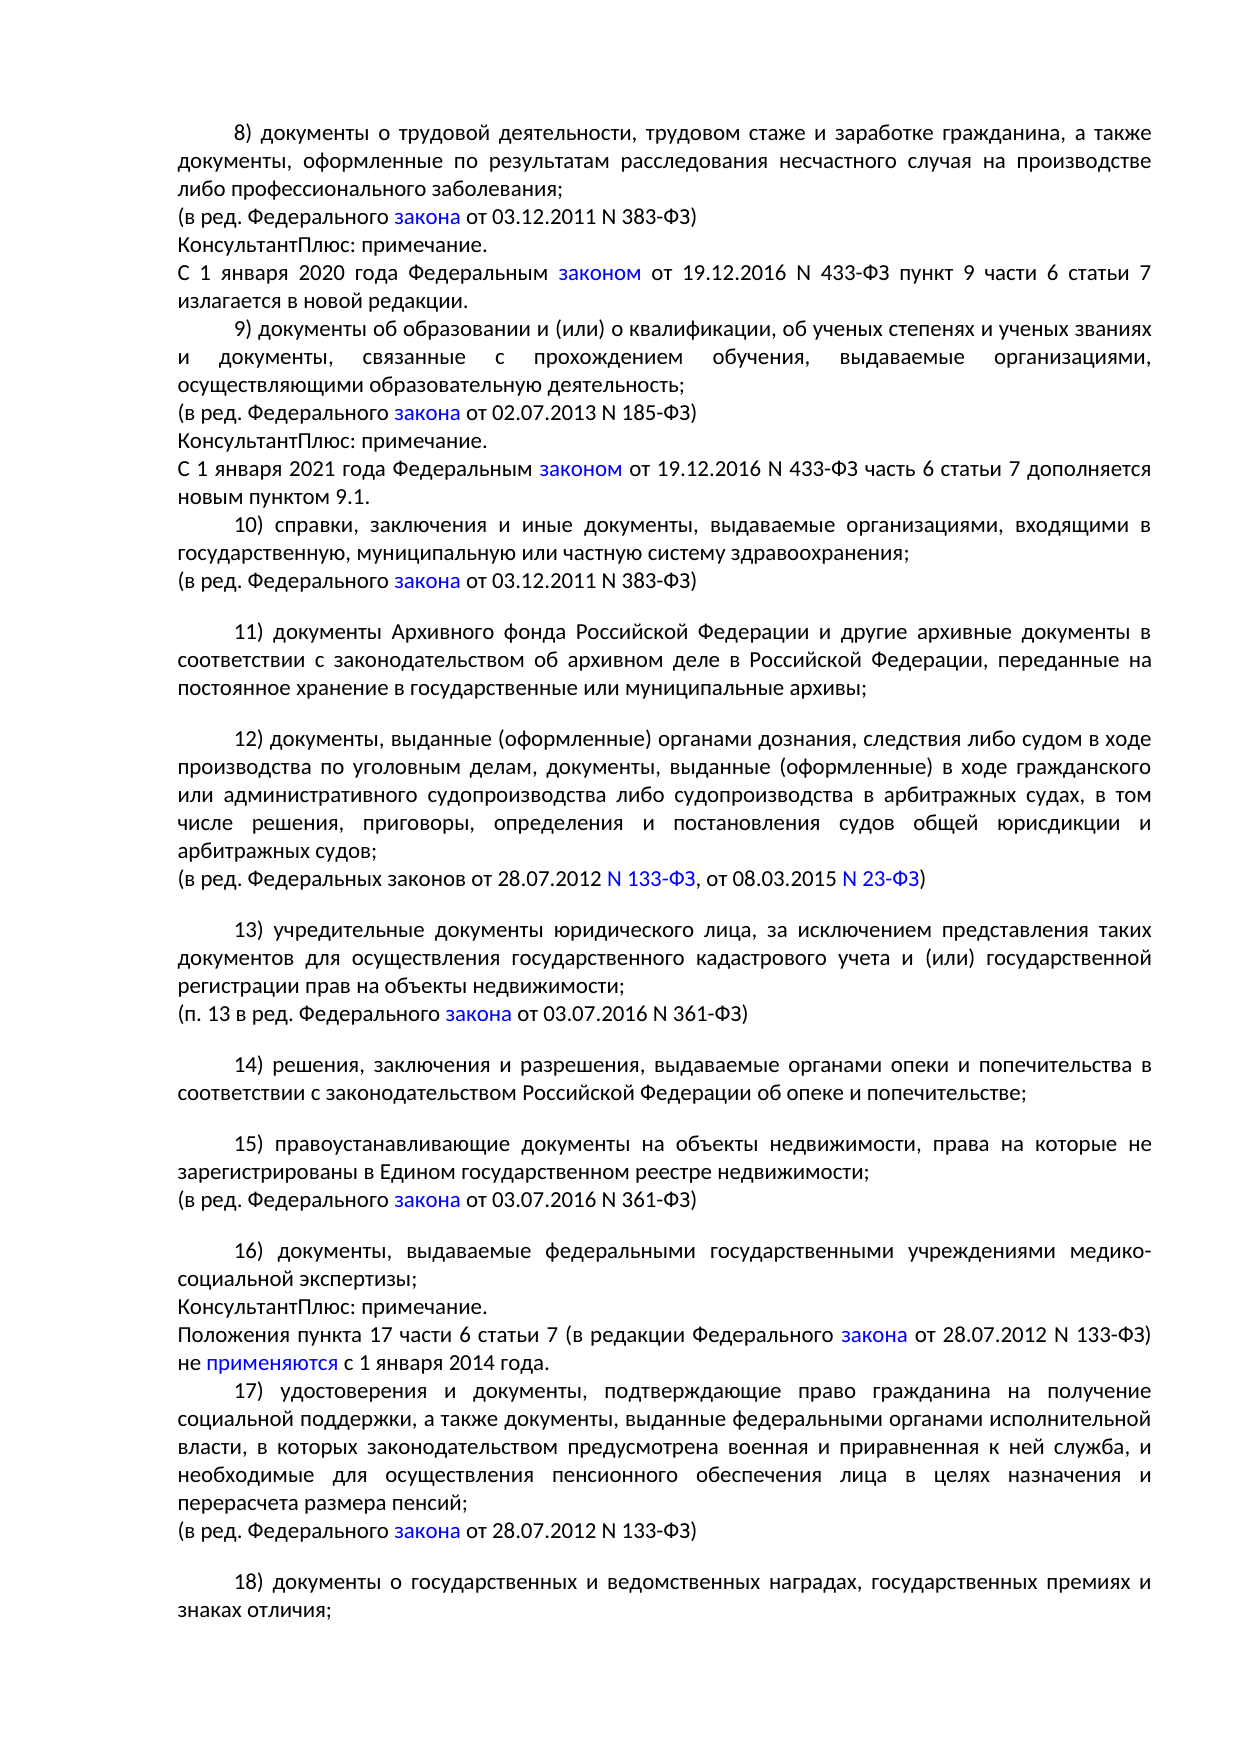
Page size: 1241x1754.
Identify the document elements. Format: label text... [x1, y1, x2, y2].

text (в ред. Федерального закона от 03.12.2011 N 383-ФЗ) [177, 566, 1152, 594]
text С 1 января 2021 года Федеральным законом от 19.12.2016 N 433-ФЗ часть 6 статьи 7 дополняется новым пунктом 9.1. [177, 454, 1152, 510]
text (в ред. Федерального закона от 02.07.2013 N 185-ФЗ) [177, 398, 1152, 426]
text (п. 13 в ред. Федерального закона от 03.07.2016 N 361-ФЗ) [177, 999, 1152, 1027]
text 11) документы Архивного фонда Российской Федерации и другие архивные документы в соответствии с законодательством об архивном деле в Российской Федерации, переданные на постоянное хранение в государственные или муниципальные архивы; [177, 617, 1152, 701]
text (в ред. Федерального закона от 28.07.2012 N 133-ФЗ) [177, 1517, 1152, 1544]
text 14) решения, заключения и разрешения, выдаваемые органами опеки и попечительства в соответствии с законодательством Российской Федерации об опеке и попечительстве; [177, 1050, 1152, 1106]
text КонсультантПлюс: примечание. [177, 426, 1152, 454]
text (в ред. Федеральных законов от 28.07.2012 N 133-ФЗ, от 08.03.2015 N 23-ФЗ) [177, 864, 1152, 892]
text 8) документы о трудовой деятельности, трудовом стаже и заработке гражданина, а также документы, оформленные по результатам расследования несчастного случая на производстве либо профессионального заболевания; [177, 118, 1152, 202]
text 15) правоустанавливающие документы на объекты недвижимости, права на которые не зарегистрированы в Едином государственном реестре недвижимости; [177, 1129, 1152, 1185]
text 17) удостоверения и документы, подтверждающие право гражданина на получение социальной поддержки, а также документы, выданные федеральными органами исполнительной власти, в которых законодательством предусмотрена военная и приравненная к ней служба, и необходимые для осуществления пенсионного обеспечения лица в целях назначения и перерасчета размера пенсий; [177, 1376, 1152, 1517]
text С 1 января 2020 года Федеральным законом от 19.12.2016 N 433-ФЗ пункт 9 части 6 статьи 7 излагается в новой редакции. [177, 258, 1152, 314]
text КонсультантПлюс: примечание. [177, 1292, 1152, 1320]
text 16) документы, выдаваемые федеральными государственными учреждениями медико-социальной экспертизы; [177, 1236, 1152, 1292]
text Положения пункта 17 части 6 статьи 7 (в редакции Федерального закона от 28.07.2012 N 133-ФЗ) не применяются с 1 января 2014 года. [177, 1320, 1152, 1376]
text 10) справки, заключения и иные документы, выдаваемые организациями, входящими в государственную, муниципальную или частную систему здравоохранения; [177, 510, 1152, 566]
text 18) документы о государственных и ведомственных наградах, государственных премиях и знаках отличия; [177, 1567, 1152, 1623]
text КонсультантПлюс: примечание. [177, 230, 1152, 258]
text (в ред. Федерального закона от 03.12.2011 N 383-ФЗ) [177, 202, 1152, 230]
text (в ред. Федерального закона от 03.07.2016 N 361-ФЗ) [177, 1185, 1152, 1213]
text 13) учредительные документы юридического лица, за исключением представления таких документов для осуществления государственного кадастрового учета и (или) государственной регистрации прав на объекты недвижимости; [177, 915, 1152, 999]
text 9) документы об образовании и (или) о квалификации, об ученых степенях и ученых званиях и документы, связанные с прохождением обучения, выдаваемые организациями, осуществляющими образовательную деятельность; [177, 314, 1152, 398]
text 12) документы, выданные (оформленные) органами дознания, следствия либо судом в ходе производства по уголовным делам, документы, выданные (оформленные) в ходе гражданского или административного судопроизводства либо судопроизводства в арбитражных судах, в том числе решения, приговоры, определения и постановления судов общей юрисдикции и арбитражных судов; [177, 724, 1152, 864]
